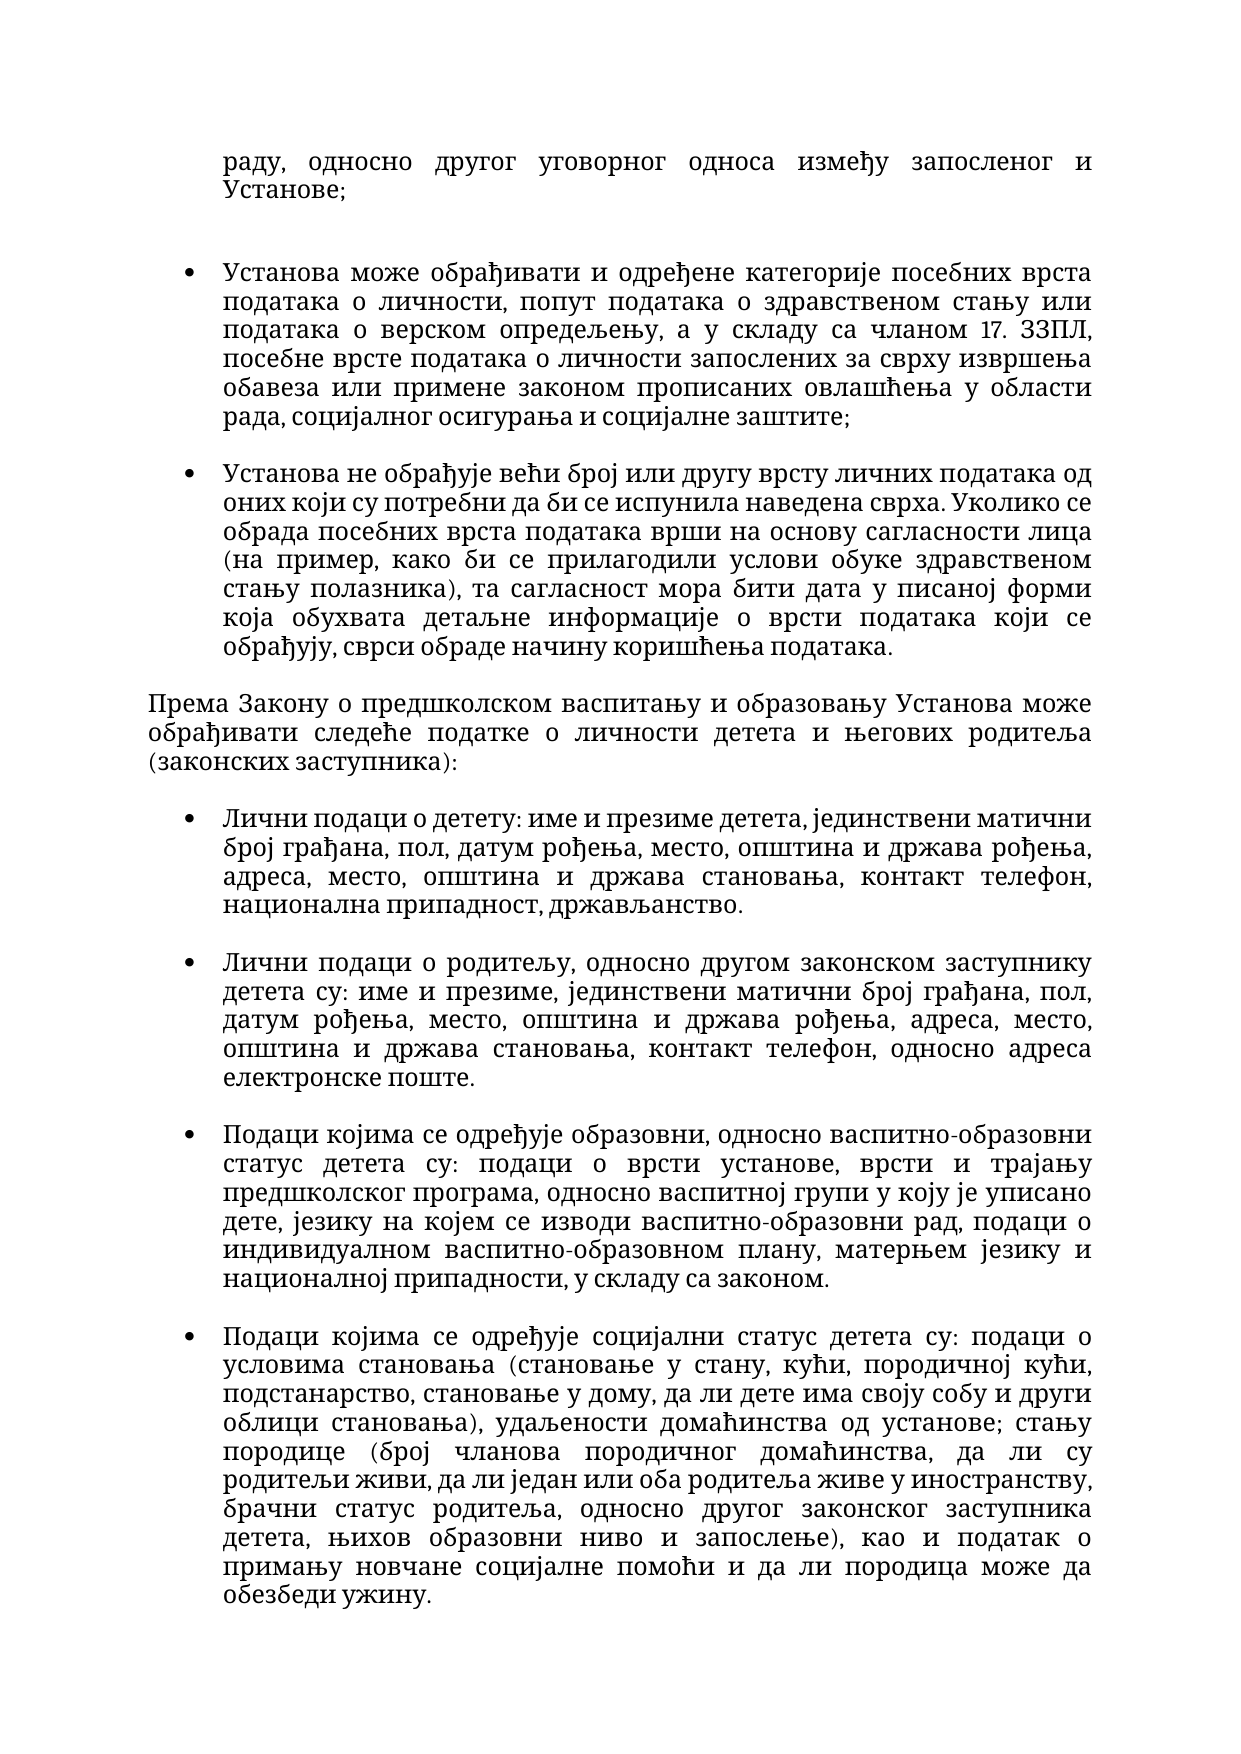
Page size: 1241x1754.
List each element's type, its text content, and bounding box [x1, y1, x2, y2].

list Лични подаци о детету: име и презиме детета, јединствени матични број грађана, пол, датум рођења, место, општина и држава рођења, адреса, место, општина и држава становања, контакт телефон, национална припадност, држављанство. [185, 805, 1093, 920]
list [185, 148, 1093, 205]
list Лични подаци о родитељу, односно другом законском заступнику детета су: име и презиме, јединствени матични број грађана, пол, датум рођења, место, општина и држава рођења, адреса, место, општина и држава становања, контакт телефон, односно адреса електронске поште. [185, 949, 1093, 1093]
list Установа не обрађује већи број или другу врсту личних података од оних који су потребни да би се испунила наведена сврха. Уколико се обрада посебних врста података врши на основу сагласности лица (на пример, како би се прилагодили услови обуке здравственом стању полазника), та сагласност мора бити дата у писаној форми која обухвата детаљне информације о врсти података који се обрађују, сврси обраде начину коришћења података. [185, 460, 1093, 661]
list Подаци којима се одређује социјални статус детета су: подаци о условима становања (становање у стану, кући, породичној кући, подстанарство, становање у дому, да ли дете има своју собу и други облици становања), удаљености домаћинства од установе; стању породице (број чланова породичног домаћинства, да ли су родитељи живи, да ли један или оба родитеља живе у иностранству, брачни статус родитеља, односно другог законског заступника детета, њихов образовни ниво и запослење), као и податак о примању новчане социјалне помоћи и да ли породица може да обезбеди ужину. [185, 1323, 1093, 1610]
list Подаци којима се одређује образовни, односно васпитно-образовни статус детета су: подаци о врсти установе, врсти и трајању предшколског програма, односно васпитној групи у коју је уписано дете, језику на којем се изводи васпитно-образовни рад, подаци о индивидуалном васпитно-образовном плану, матерњем језику и националној припадности, у складу са законом. [185, 1121, 1093, 1294]
list Установа може обрађивати и одређене категорије посебних врста података о личности, попут података о здравственом стању или података о верском опредељењу, а у складу са чланом 17. ЗЗПЛ, посебне врсте података о личности запослених за сврху извршења обавеза или примене законом прописаних овлашћења у области рада, социјалног осигурања и социјалне заштите; [185, 259, 1093, 431]
text Према Закону о предшколском васпитању и образовању Установа може обрађивати следеће податке о личности детета и његових родитеља (законских заступника): [148, 690, 1093, 776]
